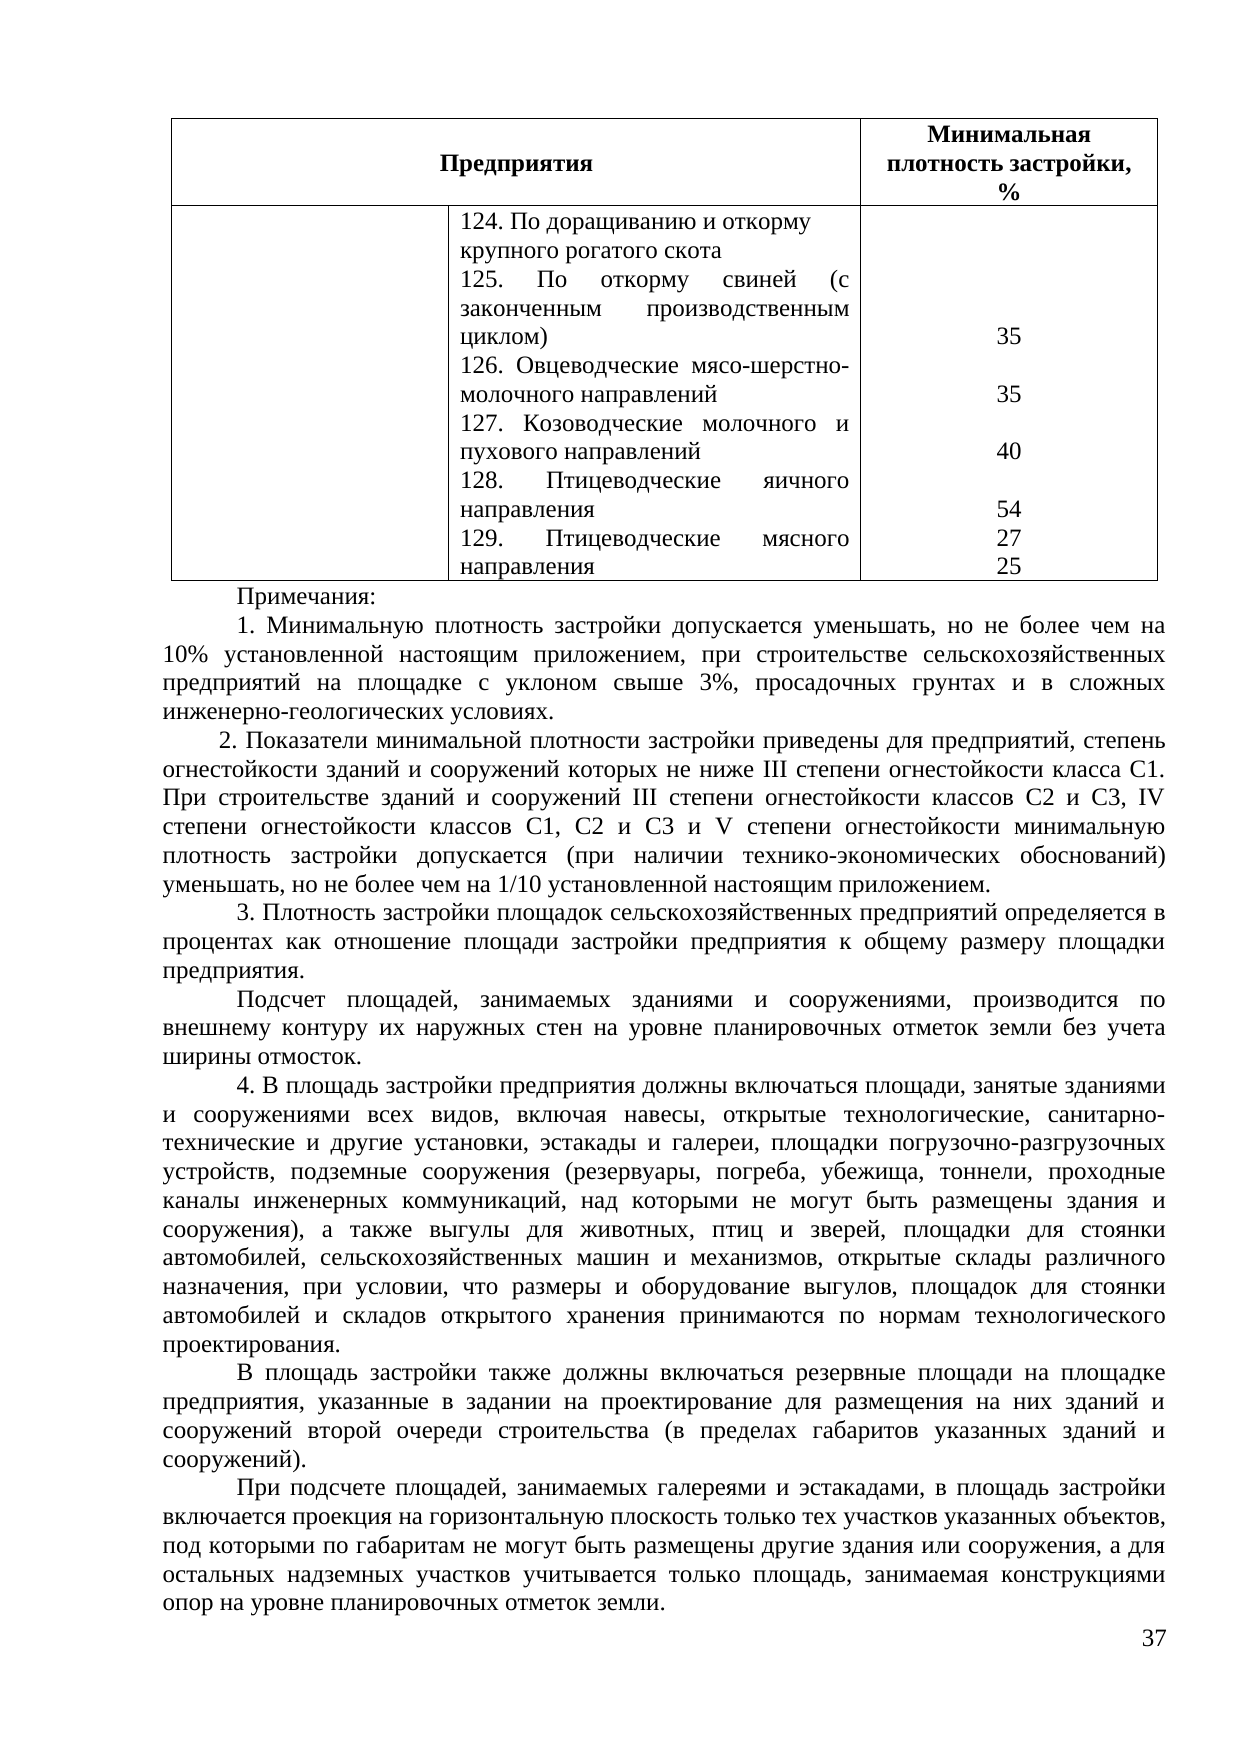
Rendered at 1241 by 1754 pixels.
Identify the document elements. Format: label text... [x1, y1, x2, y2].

text 1. Минимальную плотность застройки допускается уменьшать, но не более чем на 10% установленной настоящим приложением, при строительстве сельскохозяйственных предприятий на площадке с уклоном свыше 3%, просадочных грунтах и в сложных инженерно-геологических условиях. [162, 610, 1167, 725]
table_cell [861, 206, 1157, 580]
text При подсчете площадей, занимаемых галереями и эстакадами, в площадь застройки включается проекция на горизонтальную плоскость только тех участков указанных объектов, под которыми по габаритам не могут быть размещены другие здания или сооружения, а для остальных надземных участков учитывается только площадь, занимаемая конструкциями опор на уровне планировочных отметок земли. [162, 1472, 1167, 1616]
text 3. Плотность застройки площадок сельскохозяйственных предприятий определяется в процентах как отношение площади застройки предприятия к общему размеру площадки предприятия. [162, 897, 1167, 984]
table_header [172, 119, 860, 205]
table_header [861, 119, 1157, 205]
text В площадь застройки также должны включаться резервные площади на площадке предприятия, указанные в задании на проектирование для размещения на них зданий и сооружений второй очереди строительства (в пределах габаритов указанных зданий и сооружений). [162, 1357, 1167, 1472]
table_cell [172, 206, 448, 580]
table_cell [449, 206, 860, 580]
text Подсчет площадей, занимаемых зданиями и сооружениями, производится по внешнему контуру их наружных стен на уровне планировочных отметок земли без учета ширины отмосток. [162, 984, 1167, 1070]
text 4. В площадь застройки предприятия должны включаться площади, занятые зданиями и сооружениями всех видов, включая навесы, открытые технологические, санитарно-технические и другие установки, эстакады и галереи, площадки погрузочно-разгрузочных устройств, подземные сооружения (резервуары, погреба, убежища, тоннели, проходные каналы инженерных коммуникаций, над которыми не могут быть размещены здания и сооружения), а также выгулы для животных, птиц и зверей, площадки для стоянки автомобилей, сельскохозяйственных машин и механизмов, открытые склады различного назначения, при условии, что размеры и оборудование выгулов, площадок для стоянки автомобилей и складов открытого хранения принимаются по нормам технологического проектирования. [162, 1070, 1167, 1357]
text 2. Показатели минимальной плотности застройки приведены для предприятий, степень огнестойкости зданий и сооружений которых не ниже III степени огнестойкости класса С1. При строительстве зданий и сооружений III степени огнестойкости классов С2 и С3, IV степени огнестойкости классов С1, С2 и С3 и V степени огнестойкости минимальную плотность застройки допускается (при наличии технико-экономических обоснований) уменьшать, но не более чем на 1/10 установленной настоящим приложением. [162, 725, 1167, 897]
text Примечания: [162, 581, 1167, 610]
